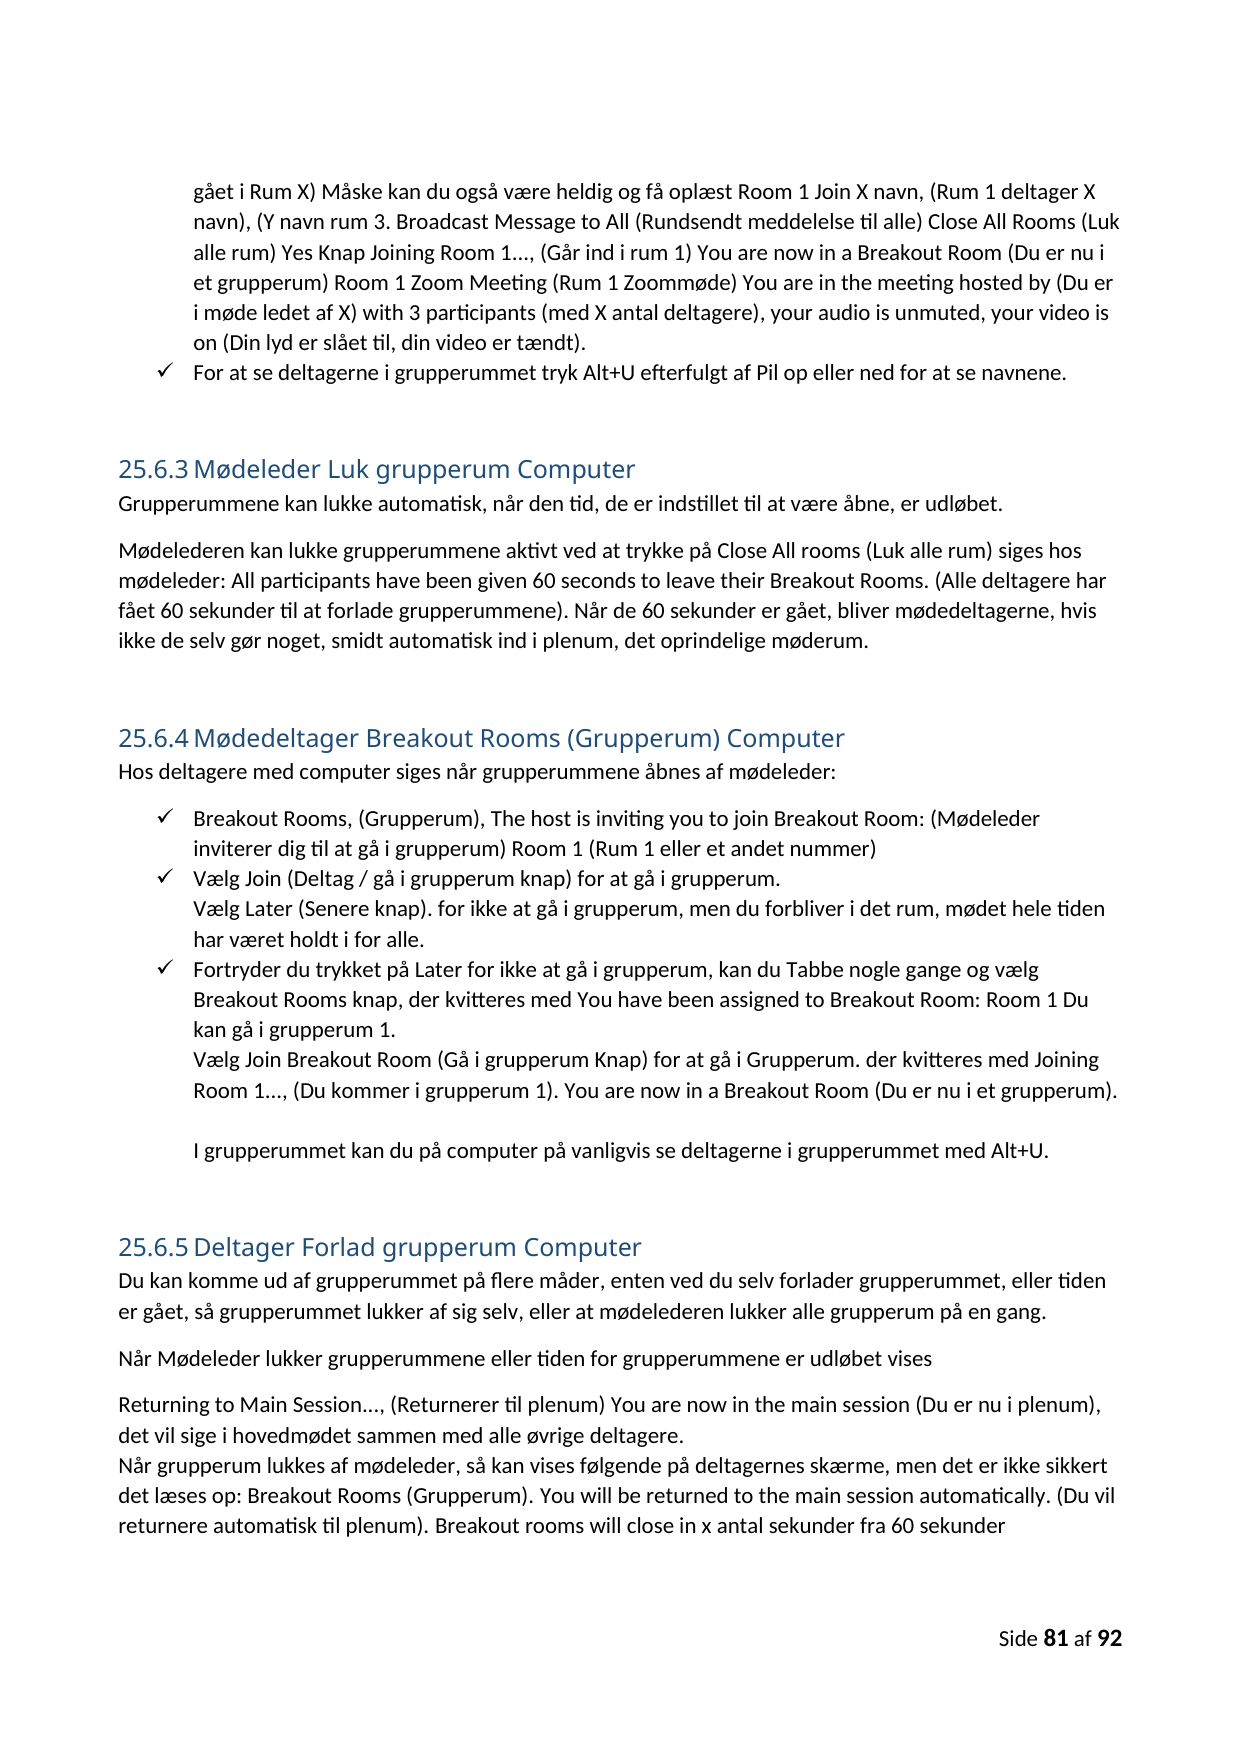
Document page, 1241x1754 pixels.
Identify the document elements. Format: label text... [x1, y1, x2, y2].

text Grupperummene kan lukke automatisk, når den tid, de er indstillet til at være åbne, er udløbet. [118, 489, 1122, 517]
list For at se deltagerne i grupperummet tryk Alt+U efterfulgt af Pil op eller ned for at se navnene. [156, 358, 1122, 386]
subtitle Deltager Forlad grupperum Computer [118, 1230, 1122, 1264]
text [118, 1391, 1122, 1539]
list Fortryder du trykket på Later for ikke at gå i grupperum, kan du Tabbe nogle gange og vælg Breakout Rooms knap, der kvitteres med You have been assigned to Breakout Room: Room 1 Du kan gå i grupperum 1. Vælg Join Breakout Room (Gå i grupperum Knap) for at gå i Grupperum. der kvitteres med Joining Room 1..., (Du kommer i grupperum 1). You are now in a Breakout Room (Du er nu i et grupperum). I grupperummet kan du på computer på vanligvis se deltagerne i grupperummet med Alt+U. [156, 955, 1122, 1164]
text Du kan komme ud af grupperummet på flere måder, enten ved du selv forlader grupperummet, eller tiden er gået, så grupperummet lukker af sig selv, eller at mødelederen lukker alle grupperum på en gang. [118, 1267, 1122, 1325]
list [156, 177, 1122, 356]
list Breakout Rooms, (Grupperum), The host is inviting you to join Breakout Room: (Mødeleder inviterer dig til at gå i grupperum) Room 1 (Rum 1 eller et andet nummer) [156, 804, 1122, 862]
subtitle Mødedeltager Breakout Rooms (Grupperum) Computer [118, 720, 1122, 754]
text Hos deltagere med computer siges når grupperummene åbnes af mødeleder: [118, 757, 1122, 785]
subtitle Mødeleder Luk grupperum Computer [118, 452, 1122, 486]
list Vælg Join (Deltag / gå i grupperum knap) for at gå i grupperum. Vælg Later (Senere knap). for ikke at gå i grupperum, men du forbliver i det rum, mødet hele tiden har været holdt i for alle. [156, 864, 1122, 953]
text Når Mødeleder lukker grupperummene eller tiden for grupperummene er udløbet vises [118, 1344, 1122, 1372]
text Mødelederen kan lukke grupperummene aktivt ved at trykke på Close All rooms (Luk alle rum) siges hos mødeleder: All participants have been given 60 seconds to leave their Breakout Rooms. (Alle deltagere har fået 60 sekunder til at forlade grupperummene). Når de 60 sekunder er gået, bliver mødedeltagerne, hvis ikke de selv gør noget, smidt automatisk ind i plenum, det oprindelige møderum. [118, 536, 1122, 654]
